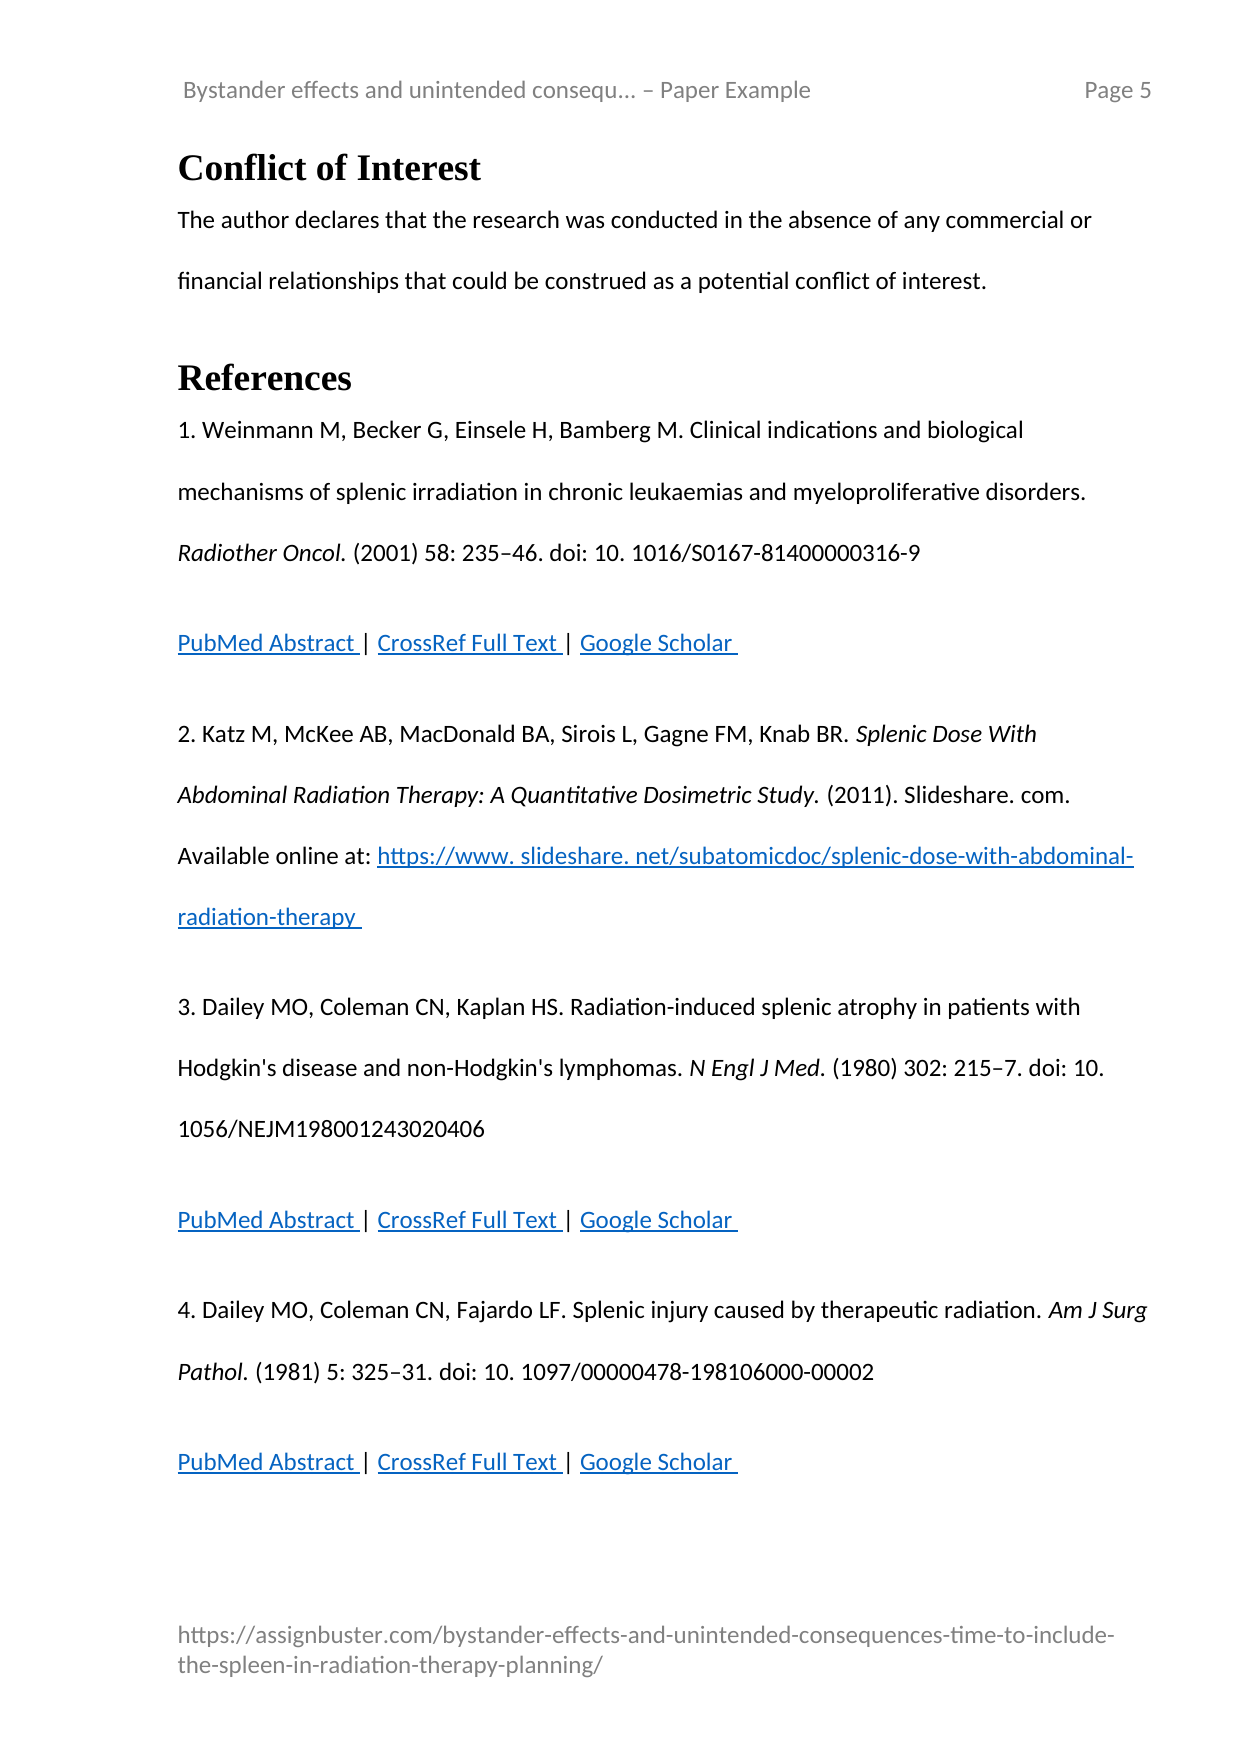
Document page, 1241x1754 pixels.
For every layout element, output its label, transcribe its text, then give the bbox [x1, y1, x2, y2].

text PubMed Abstract | CrossRef Full Text | Google Scholar [177, 1446, 1152, 1477]
text 1. Weinmann M, Becker G, Einsele H, Bamberg M. Clinical indications and biological mechanisms of splenic irradiation in chronic leukaemias and myeloproliferative disorders. Radiother Oncol. (2001) 58: 235–46. doi: 10. 1016/S0167-81400000316-9 [177, 415, 1152, 567]
text The author declares that the research was conducted in the absence of any commercial or financial relationships that could be construed as a potential conflict of interest. [177, 204, 1152, 296]
text 2. Katz M, McKee AB, MacDonald BA, Sirois L, Gagne FM, Knab BR. Splenic Dose With Abdominal Radiation Therapy: A Quantitative Dosimetric Study. (2011). Slideshare. com. Available online at: https://www. slideshare. net/subatomicdoc/splenic-dose-with-abdominal-radiation-therapy [177, 718, 1152, 931]
subtitle References [177, 356, 1152, 399]
text 4. Dailey MO, Coleman CN, Fajardo LF. Splenic injury caused by therapeutic radiation. Am J Surg Pathol. (1981) 5: 325–31. doi: 10. 1097/00000478-198106000-00002 [177, 1294, 1152, 1386]
text 3. Dailey MO, Coleman CN, Kaplan HS. Radiation-induced splenic atrophy in patients with Hodgkin's disease and non-Hodgkin's lymphomas. N Engl J Med. (1980) 302: 215–7. doi: 10. 1056/NEJM198001243020406 [177, 991, 1152, 1144]
text PubMed Abstract | CrossRef Full Text | Google Scholar [177, 1204, 1152, 1234]
subtitle Conflict of Interest [177, 145, 1152, 188]
text PubMed Abstract | CrossRef Full Text | Google Scholar [177, 627, 1152, 658]
